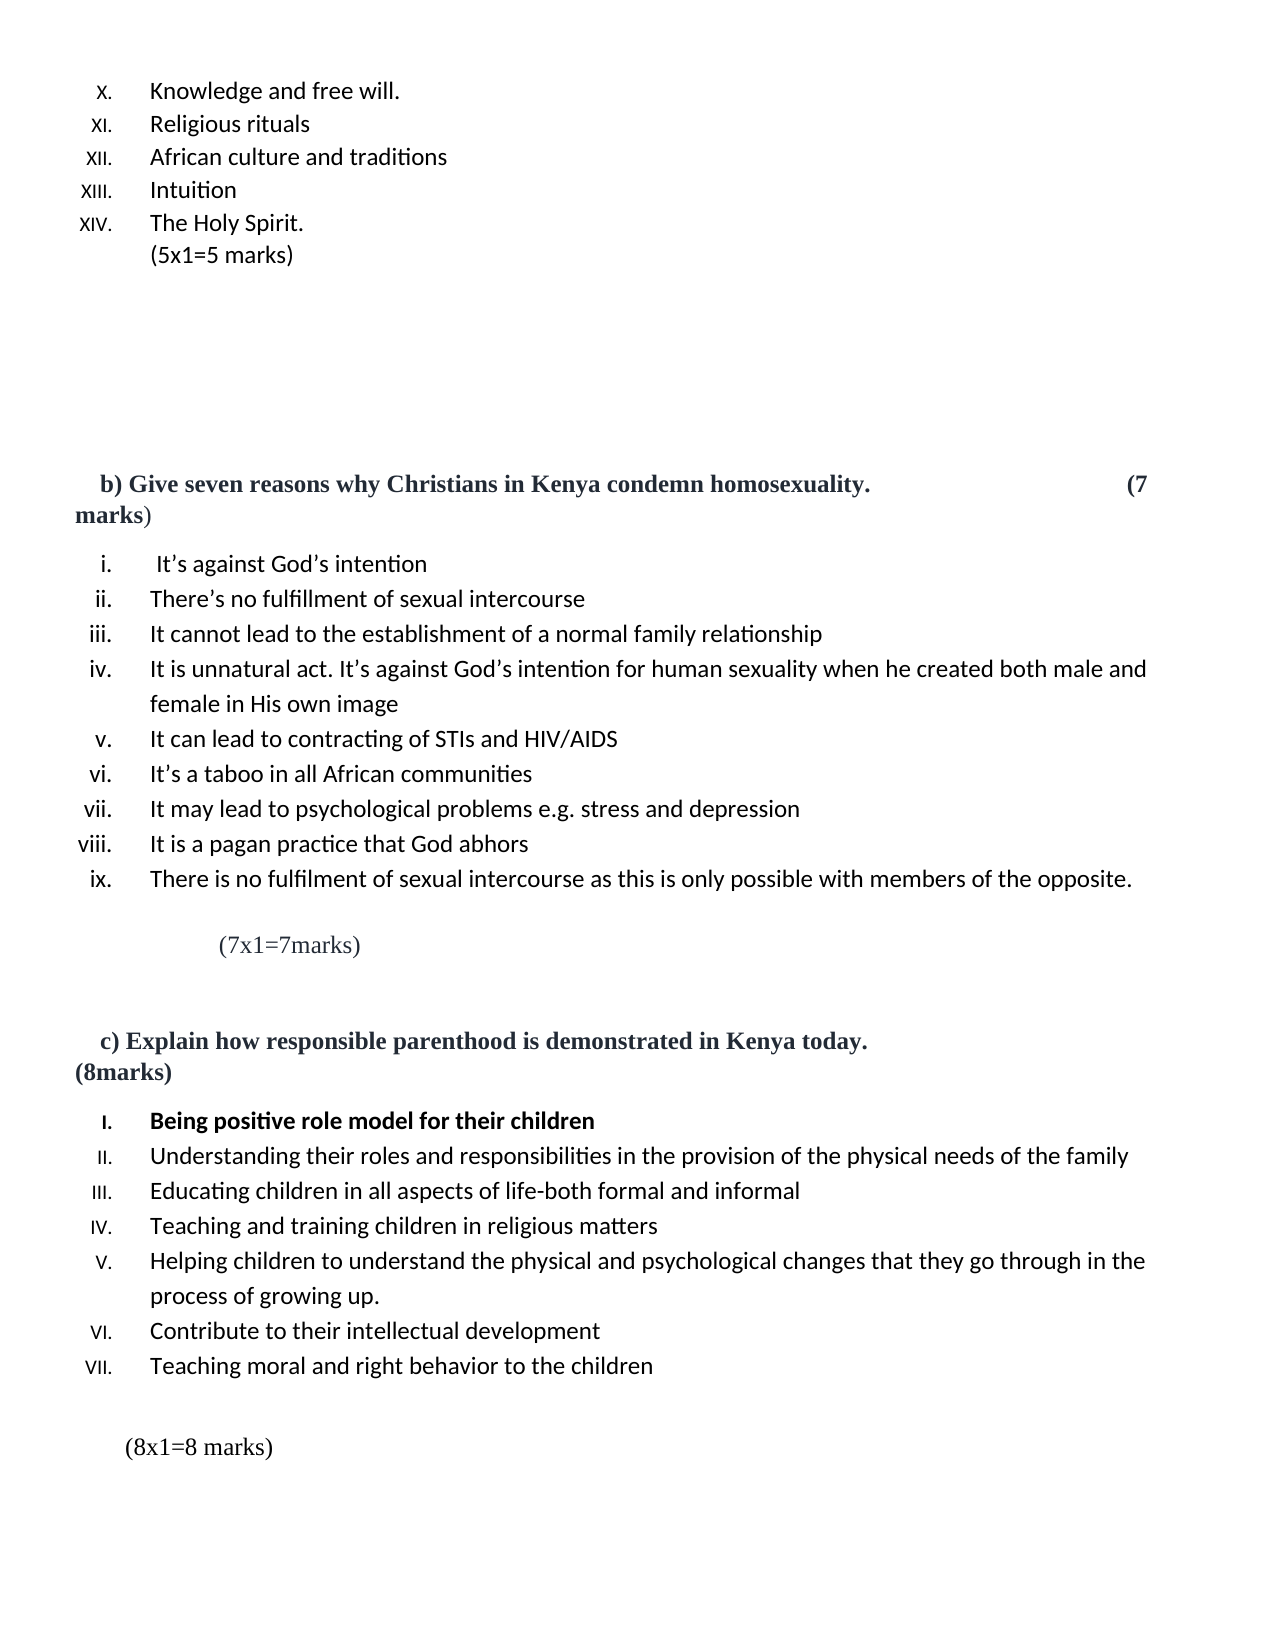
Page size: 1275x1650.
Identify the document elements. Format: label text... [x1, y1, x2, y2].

list Educating children in all aspects of life-both formal and informal [112, 1175, 1200, 1205]
list There is no fulfilment of sexual intercourse as this is only possible with members of the opposite. [112, 863, 1200, 893]
list Intuition [112, 174, 1200, 204]
list African culture and traditions [112, 141, 1200, 171]
list Religious rituals [112, 108, 1200, 138]
list It is a pagan practice that God abhors [112, 828, 1200, 858]
list It is unnatural act. It’s against God’s intention for human sexuality when he created both male and female in His own image [112, 653, 1200, 718]
list Being positive role model for their children [112, 1105, 1200, 1135]
list There’s no fulfillment of sexual intercourse [112, 583, 1200, 613]
list Contribute to their intellectual development [112, 1315, 1200, 1345]
list Teaching and training children in religious matters [112, 1210, 1200, 1240]
list Knowledge and free will. [112, 75, 1200, 106]
list It’s against God’s intention [112, 548, 1200, 578]
list Understanding their roles and responsibilities in the provision of the physical needs of the family [112, 1140, 1200, 1170]
list Teaching moral and right behavior to the children [112, 1350, 1200, 1380]
text c) Explain how responsible parenthood is demonstrated in Kenya today. (8marks) [75, 1026, 1200, 1086]
list It can lead to contracting of STIs and HIV/AIDS [112, 723, 1200, 753]
list The Holy Spirit. [112, 207, 1200, 237]
text b) Give seven reasons why Christians in Kenya condemn homosexuality. (7 marks) [75, 469, 1200, 529]
text (8x1=8 marks) [75, 1432, 1200, 1461]
list It may lead to psychological problems e.g. stress and depression [112, 793, 1200, 823]
text (5x1=5 marks) [150, 239, 1200, 270]
list It’s a taboo in all African communities [112, 758, 1200, 788]
list Helping children to understand the physical and psychological changes that they go through in the process of growing up. [112, 1245, 1200, 1310]
list It cannot lead to the establishment of a normal family relationship [112, 618, 1200, 648]
text (7x1=7marks) [75, 931, 1200, 959]
